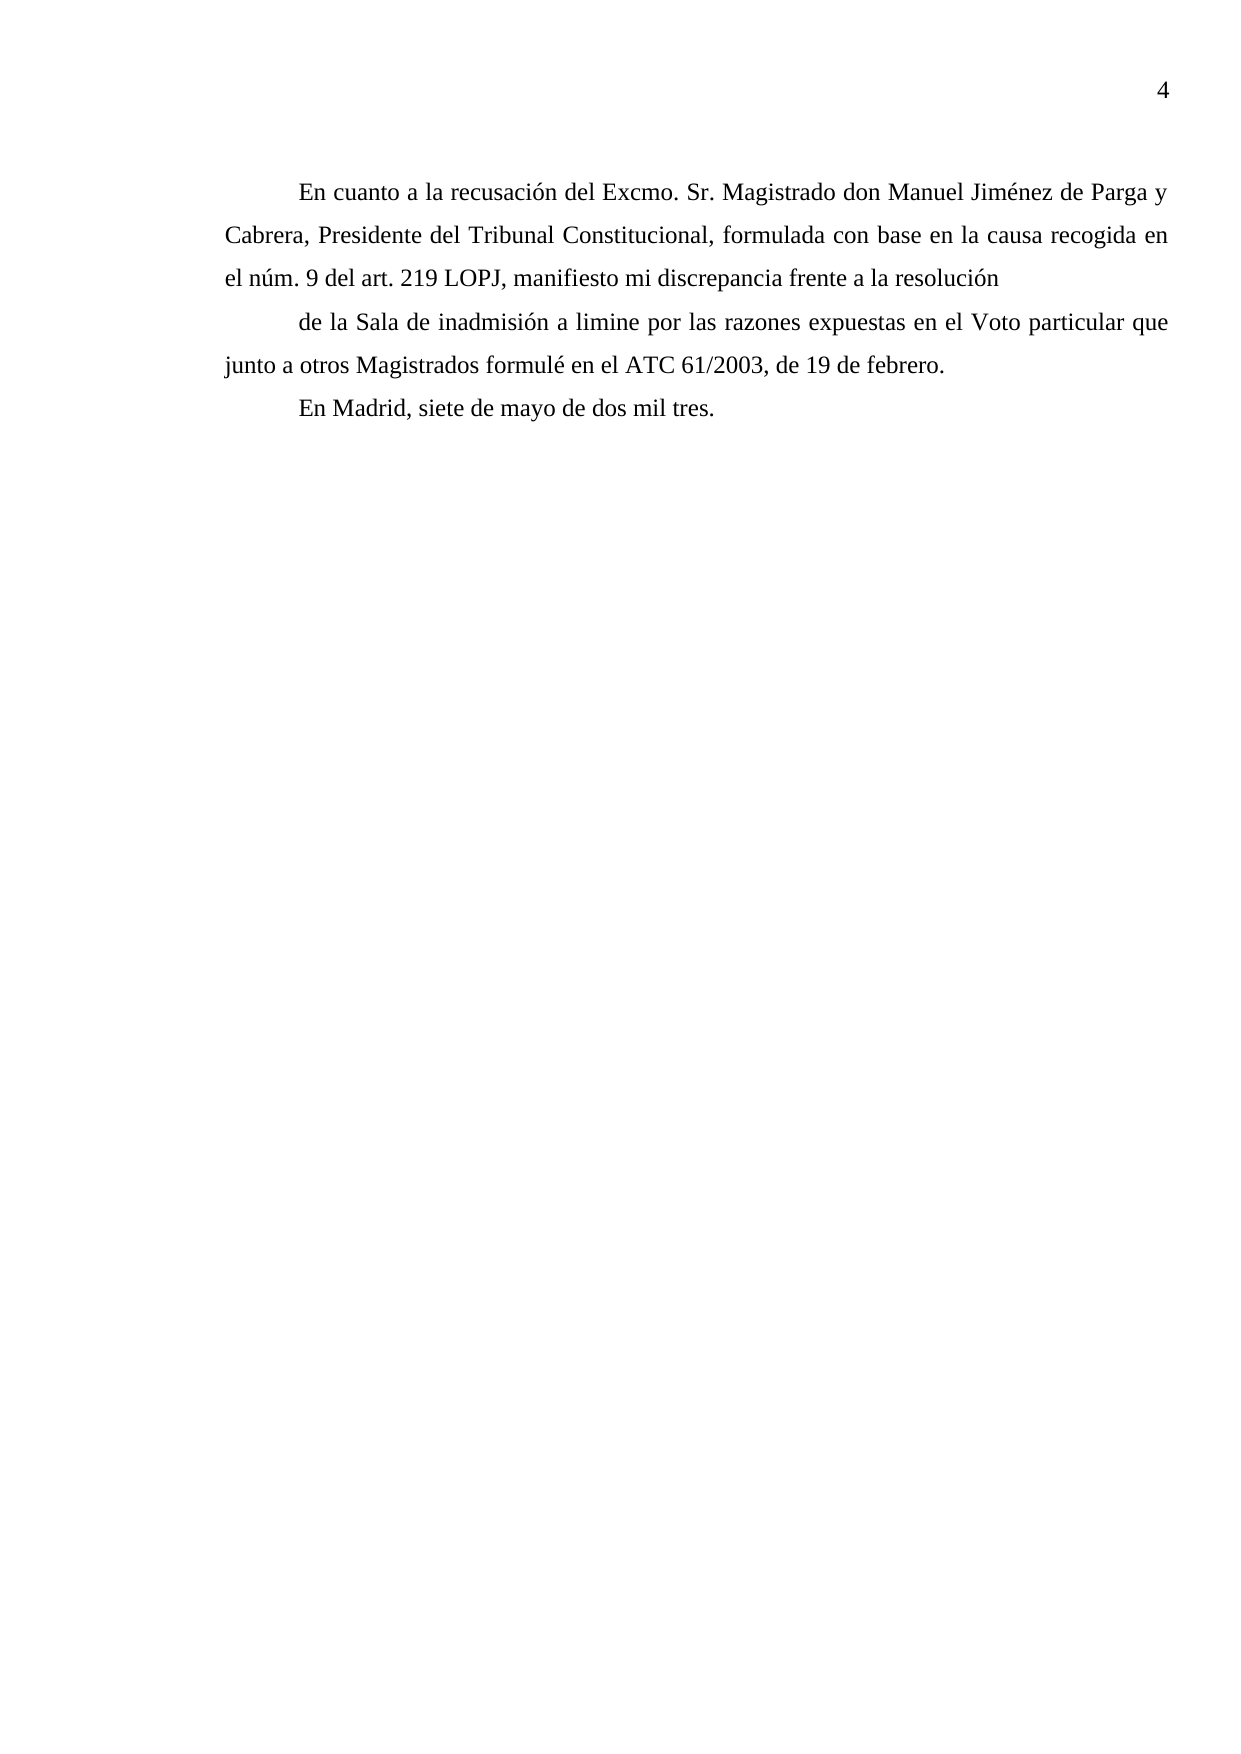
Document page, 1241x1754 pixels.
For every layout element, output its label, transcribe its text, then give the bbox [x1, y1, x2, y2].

text En Madrid, siete de mayo de dos mil tres. [224, 393, 1169, 422]
text En cuanto a la recusación del Excmo. Sr. Magistrado don Manuel Jiménez de Parga y Cabrera, Presidente del Tribunal Constitucional, formulada con base en la causa recogida en el núm. 9 del art. 219 LOPJ, manifiesto mi discrepancia frente a la resolución [224, 177, 1169, 292]
text de la Sala de inadmisión a limine por las razones expuestas en el Voto particular que junto a otros Magistrados formulé en el ATC 61/2003, de 19 de febrero. [224, 307, 1169, 378]
